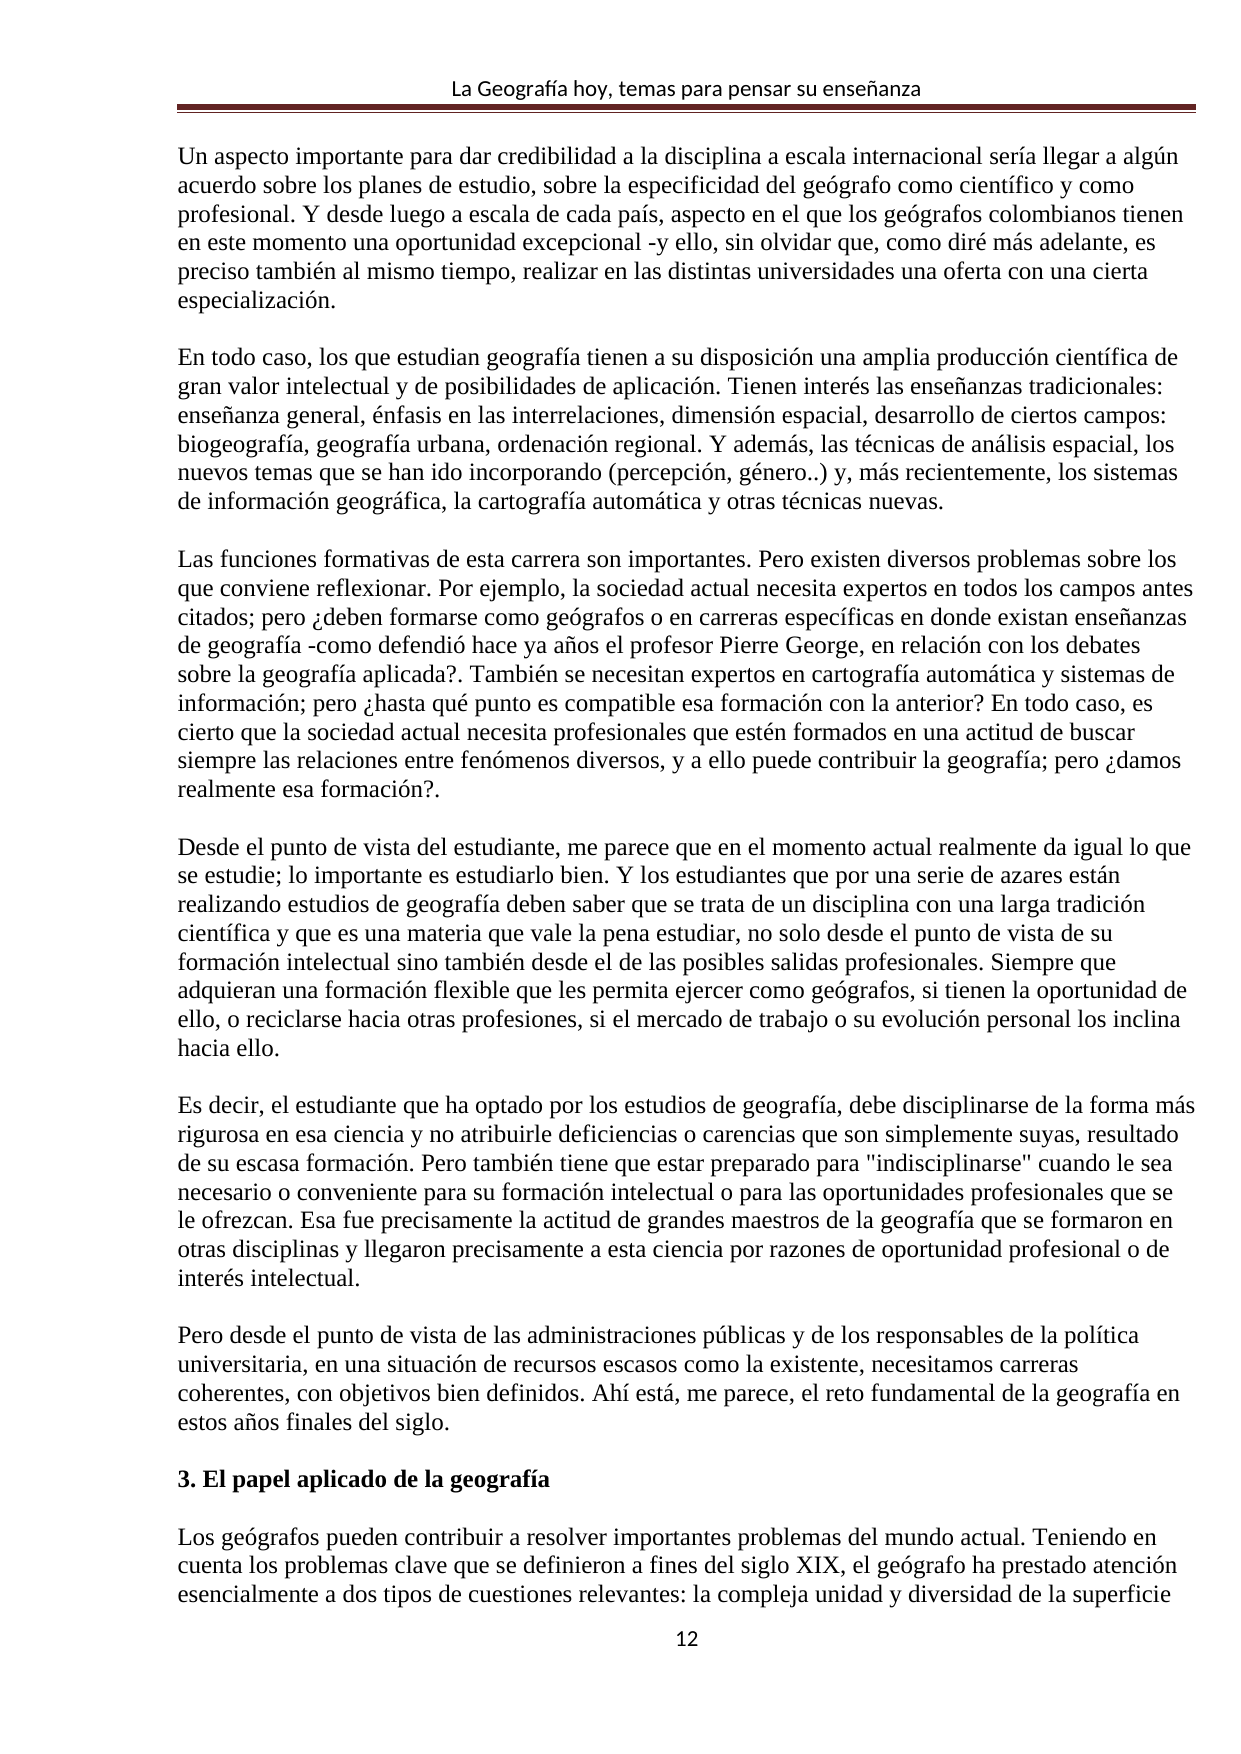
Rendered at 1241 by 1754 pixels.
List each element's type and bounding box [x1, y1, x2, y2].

text [177, 141, 1196, 515]
text [177, 544, 1196, 1608]
